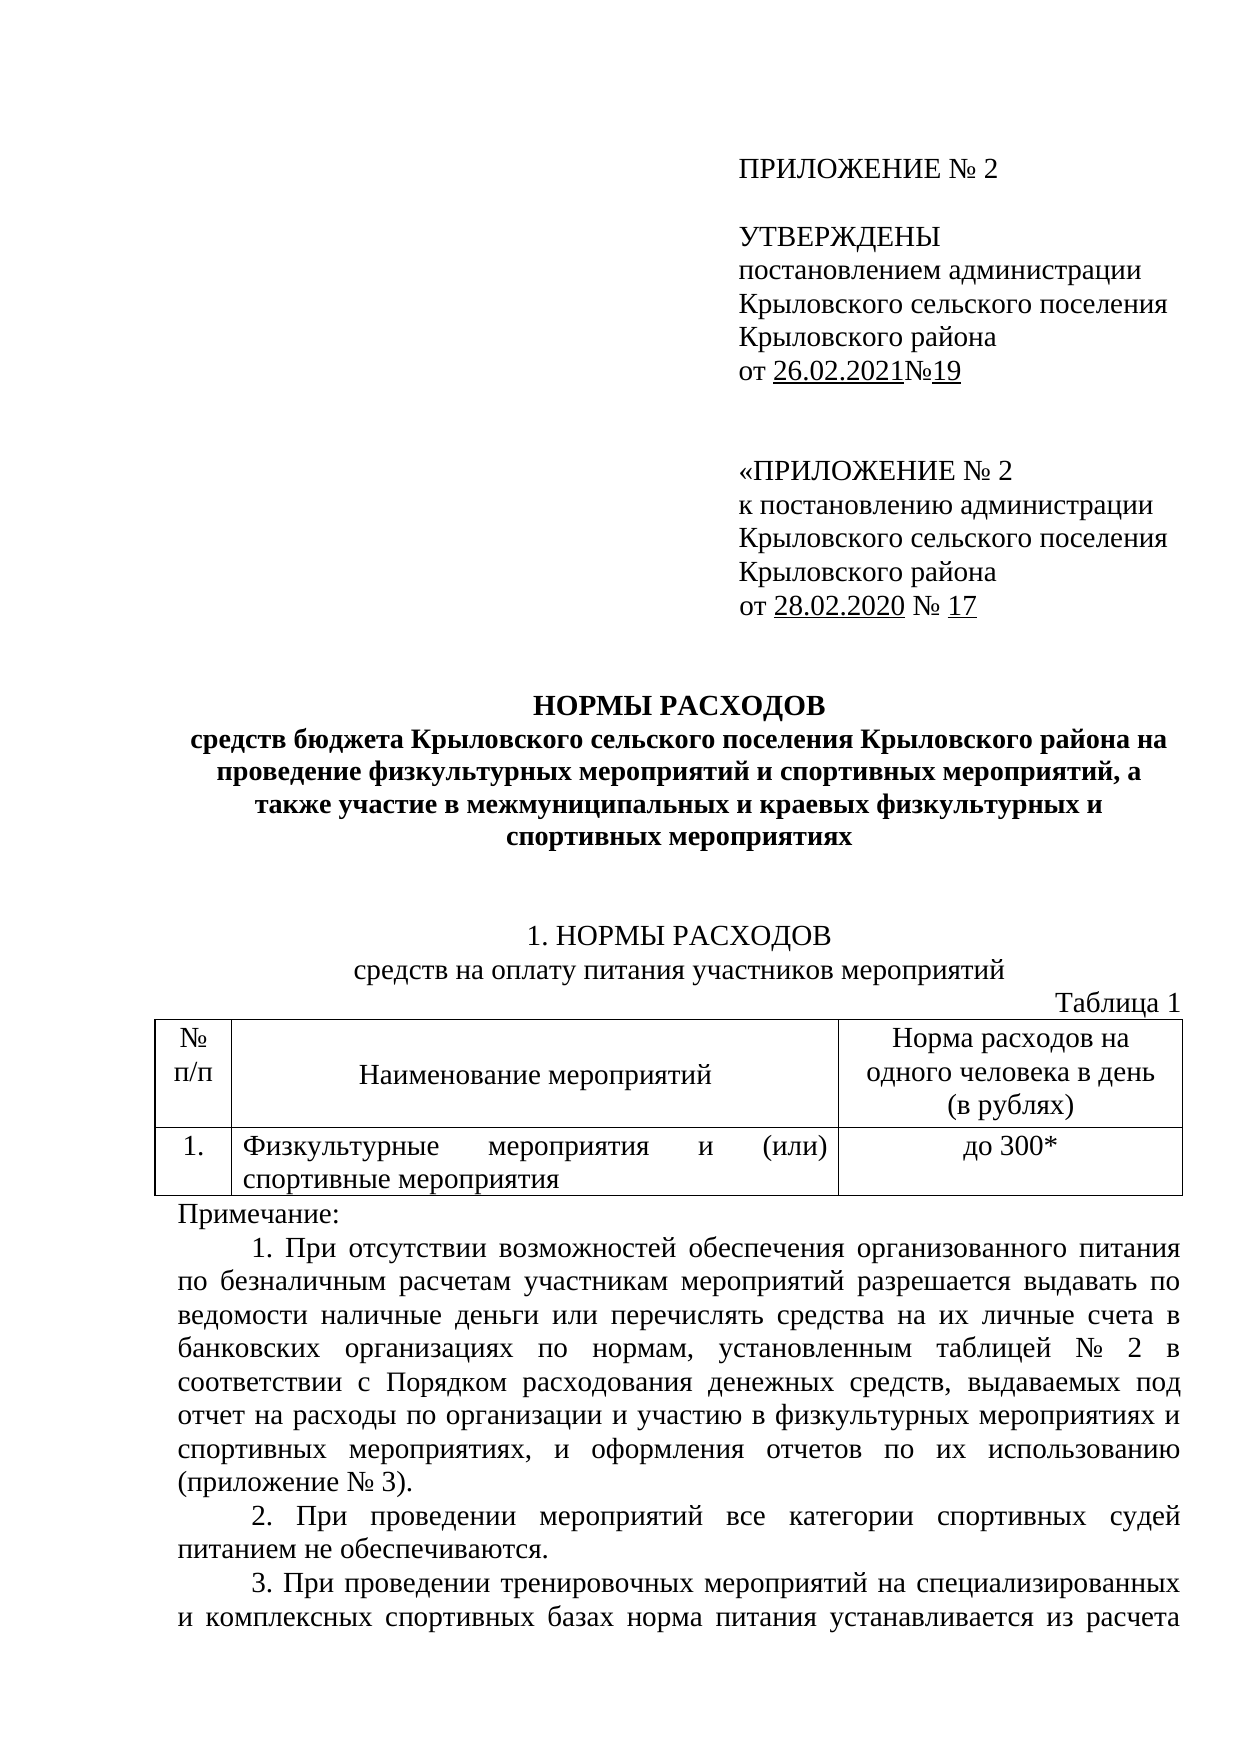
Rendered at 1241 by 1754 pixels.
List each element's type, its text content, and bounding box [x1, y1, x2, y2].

text 2. При проведении мероприятий все категории спортивных судей питанием не обеспечиваются. [177, 1498, 1181, 1565]
text Примечание: [177, 1196, 1181, 1230]
table_cell Физкультурные мероприятия и (или) спортивные мероприятия [232, 1128, 838, 1195]
text ПРИЛОЖЕНИЕ № 2 [738, 152, 1181, 185]
table_cell до 300* [839, 1128, 1182, 1195]
text постановлением администрации Крыловского сельского поселения Крыловского района [738, 252, 1181, 353]
text Таблица 1 [177, 986, 1181, 1019]
text УТВЕРЖДЕНЫ [738, 219, 1181, 252]
text средств на оплату питания участников мероприятий [177, 952, 1181, 986]
table_header № п/п [156, 1020, 231, 1127]
table_cell 1. [156, 1128, 231, 1195]
text 1. При отсутствии возможностей обеспечения организованного питания по безналичным расчетам участникам мероприятий разрешается выдавать по ведомости наличные деньги или перечислять средства на их личные счета в банковских организациях по нормам, установленным таблицей № 2 в соответствии с Порядком расходования денежных средств, выдаваемых под отчет на расходы по организации и участию в физкультурных мероприятиях и спортивных мероприятиях, и оформления отчетов по их использованию (приложение № 3). [177, 1230, 1181, 1498]
text «ПРИЛОЖЕНИЕ № 2 [738, 453, 1181, 487]
table_header Норма расходов на одного человека в день (в рублях) [839, 1020, 1182, 1127]
text средств бюджета Крыловского сельского поселения Крыловского района на проведение физкультурных мероприятий и спортивных мероприятий, а также участие в межмуниципальных и краевых физкультурных и спортивных мероприятиях [177, 722, 1181, 851]
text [177, 1565, 1181, 1632]
table_header Наименование мероприятий [232, 1020, 838, 1127]
text НОРМЫ РАСХОДОВ [177, 688, 1181, 722]
text к постановлению администрации Крыловского сельского поселения [738, 487, 1181, 554]
text 1. НОРМЫ РАСХОДОВ [177, 918, 1181, 952]
text от 26.02.2021№19 [738, 353, 1181, 386]
text от 28.02.2020 № 17 [177, 588, 1181, 621]
text Крыловского района [738, 554, 1181, 588]
